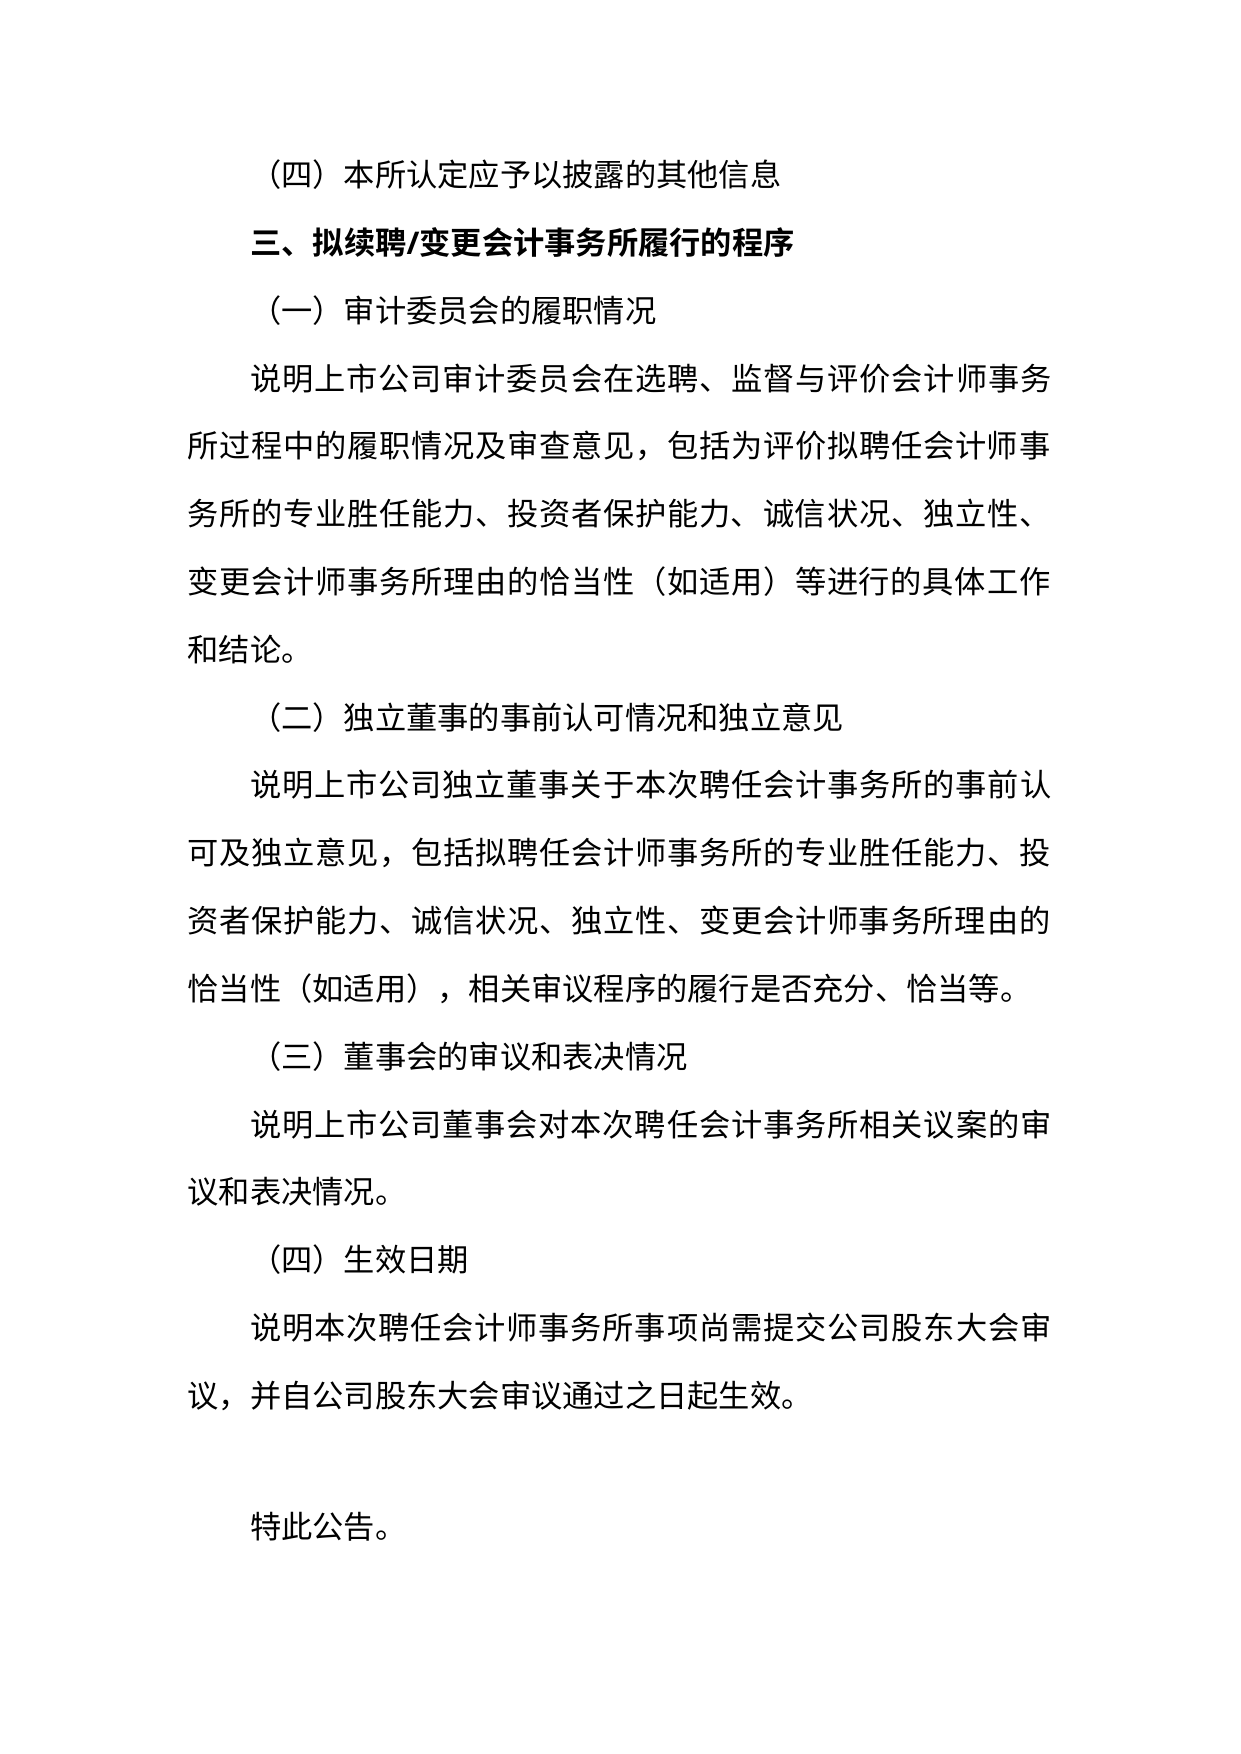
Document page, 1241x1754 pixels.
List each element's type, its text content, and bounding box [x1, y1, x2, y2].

text （一）审计委员会的履职情况 [187, 286, 1053, 331]
text 说明上市公司审计委员会在选聘、监督与评价会计师事务所过程中的履职情况及审查意见，包括为评价拟聘任会计师事务所的专业胜任能力、投资者保护能力、诚信状况、独立性、变更会计师事务所理由的恰当性（如适用）等进行的具体工作和结论。 [187, 354, 1053, 670]
text 三、拟续聘/变更会计事务所履行的程序 [187, 218, 1053, 263]
text （二）独立董事的事前认可情况和独立意见 [187, 693, 1053, 738]
text （四）本所认定应予以披露的其他信息 [187, 150, 1053, 195]
text 特此公告。 [187, 1503, 1053, 1548]
text （四）生效日期 [187, 1235, 1053, 1281]
text 说明本次聘任会计师事务所事项尚需提交公司股东大会审议，并自公司股东大会审议通过之日起生效。 [187, 1303, 1053, 1416]
text 说明上市公司独立董事关于本次聘任会计事务所的事前认可及独立意见，包括拟聘任会计师事务所的专业胜任能力、投资者保护能力、诚信状况、独立性、变更会计师事务所理由的恰当性（如适用），相关审议程序的履行是否充分、恰当等。 [187, 761, 1053, 1009]
text （三）董事会的审议和表决情况 [187, 1032, 1053, 1077]
text 说明上市公司董事会对本次聘任会计事务所相关议案的审议和表决情况。 [187, 1100, 1053, 1213]
